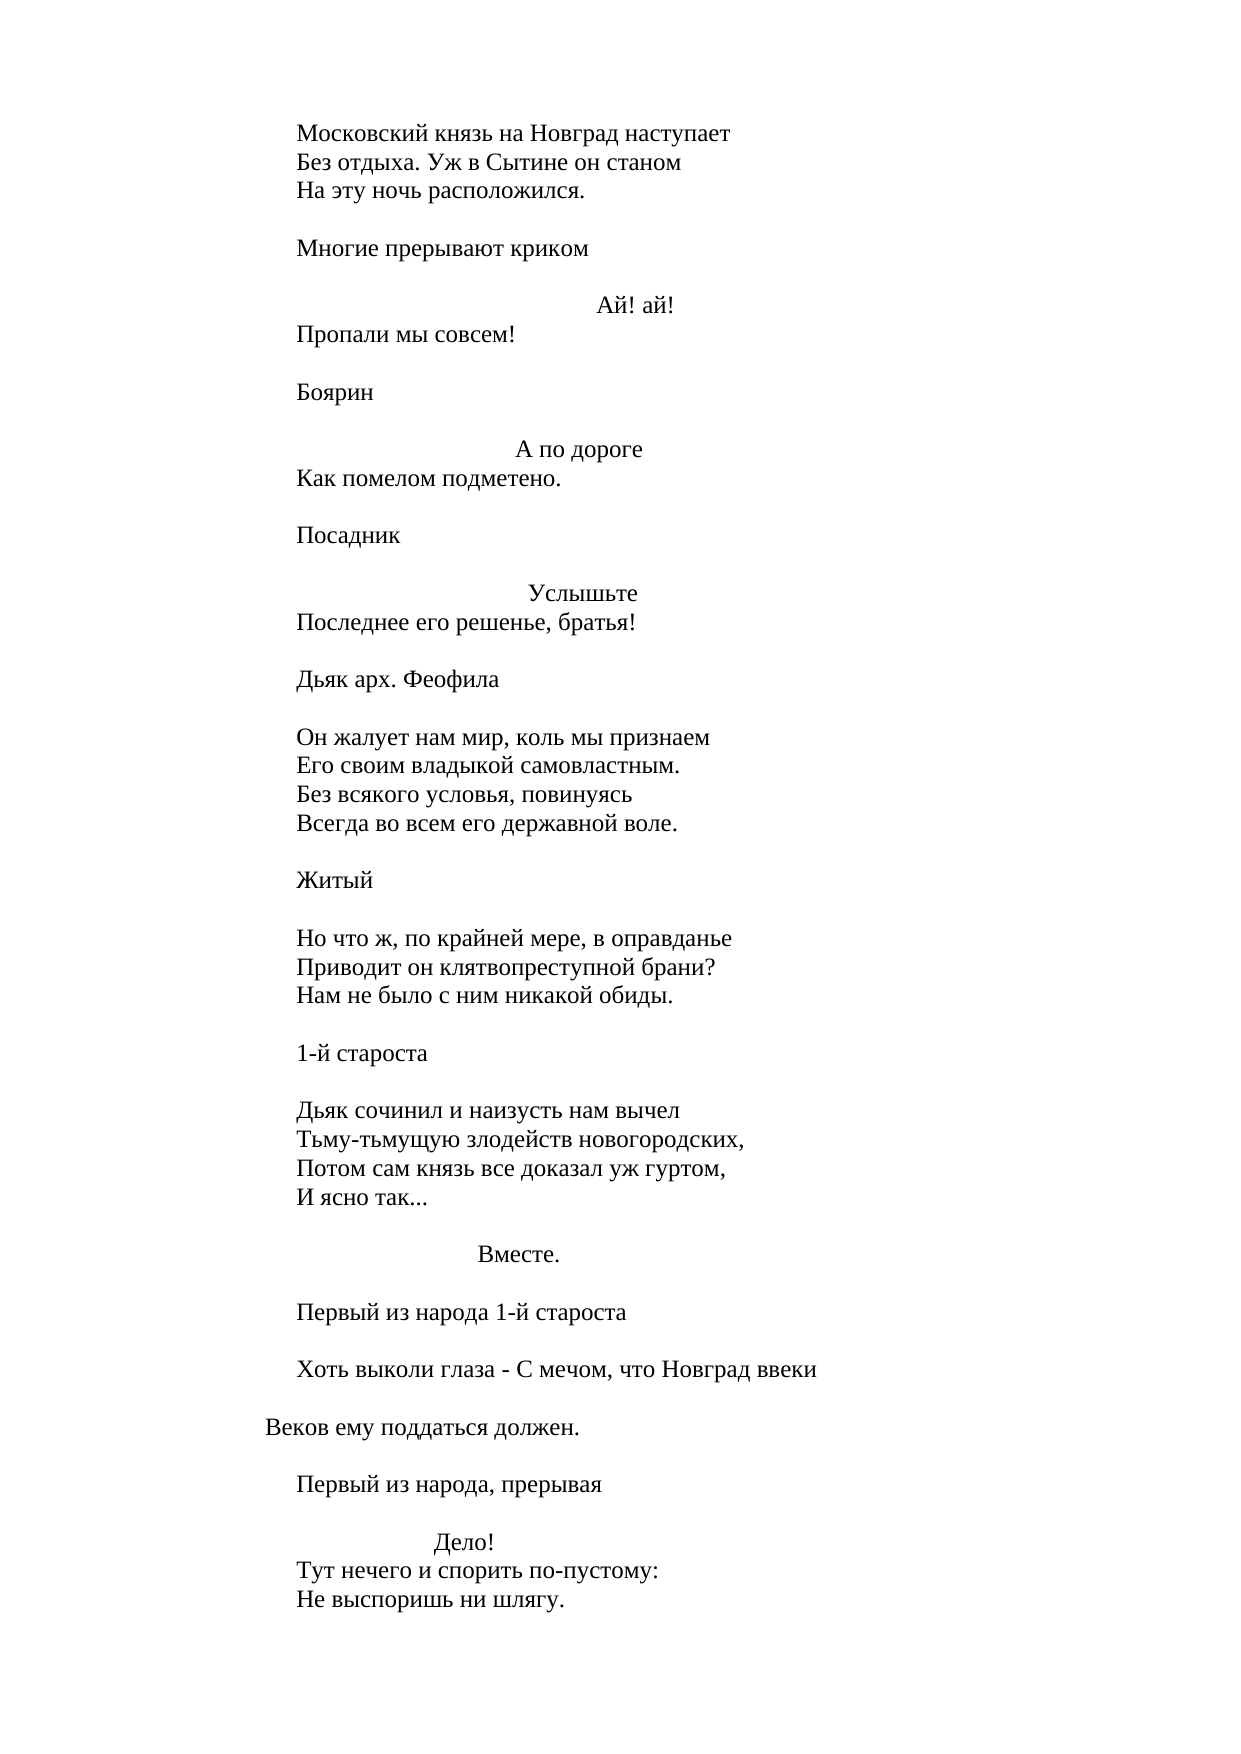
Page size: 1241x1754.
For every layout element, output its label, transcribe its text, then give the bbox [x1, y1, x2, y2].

text Вместе. [252, 1239, 1152, 1268]
text Потом сам князь все доказал уж гуртом, [252, 1153, 1152, 1182]
text Первый из народа, прерывая [252, 1469, 1152, 1498]
text Посадник [252, 521, 1152, 549]
text Он жалует нам мир, коль мы признаем [252, 722, 1152, 751]
text Без всякого условья, повинуясь [252, 779, 1152, 808]
text Услышьте [252, 578, 1152, 607]
text Многие прерывают криком [252, 233, 1152, 262]
text Но что ж, по крайней мере, в оправданье [252, 923, 1152, 952]
text Всегда во всем его державной воле. [252, 808, 1152, 837]
text А по дороге [252, 434, 1152, 463]
text Нам не было с ним никакой обиды. [252, 981, 1152, 1009]
text Веков ему поддаться должен. [252, 1412, 1152, 1441]
text Его своим владыкой самовластным. [252, 751, 1152, 779]
text Без отдыха. Уж в Сытине он станом [252, 147, 1152, 176]
text Дело! [252, 1527, 1152, 1556]
text Боярин [252, 377, 1152, 406]
text Дьяк сочинил и наизусть нам вычел [252, 1096, 1152, 1124]
text Дьяк арх. Феофила [252, 664, 1152, 693]
text На эту ночь расположился. [252, 176, 1152, 204]
text Первый из народа 1-й староста [252, 1297, 1152, 1326]
text Пропали мы совсем! [252, 319, 1152, 348]
text 1-й староста [252, 1038, 1152, 1067]
text Хоть выколи глаза - С мечом, что Новград ввеки [252, 1354, 1152, 1383]
text Ай! ай! [252, 291, 1152, 319]
text Московский князь на Новград наступает [252, 118, 1152, 147]
text Как помелом подметено. [252, 463, 1152, 492]
text Тут нечего и спорить по-пустому: [252, 1556, 1152, 1584]
text Тьму-тьмущую злодейств новогородских, [252, 1124, 1152, 1153]
text Не выспоришь ни шлягу. [252, 1584, 1152, 1613]
text Приводит он клятвопреступной брани? [252, 952, 1152, 981]
text Житый [252, 866, 1152, 894]
text Последнее его решенье, братья! [252, 607, 1152, 636]
text И ясно так... [252, 1182, 1152, 1211]
